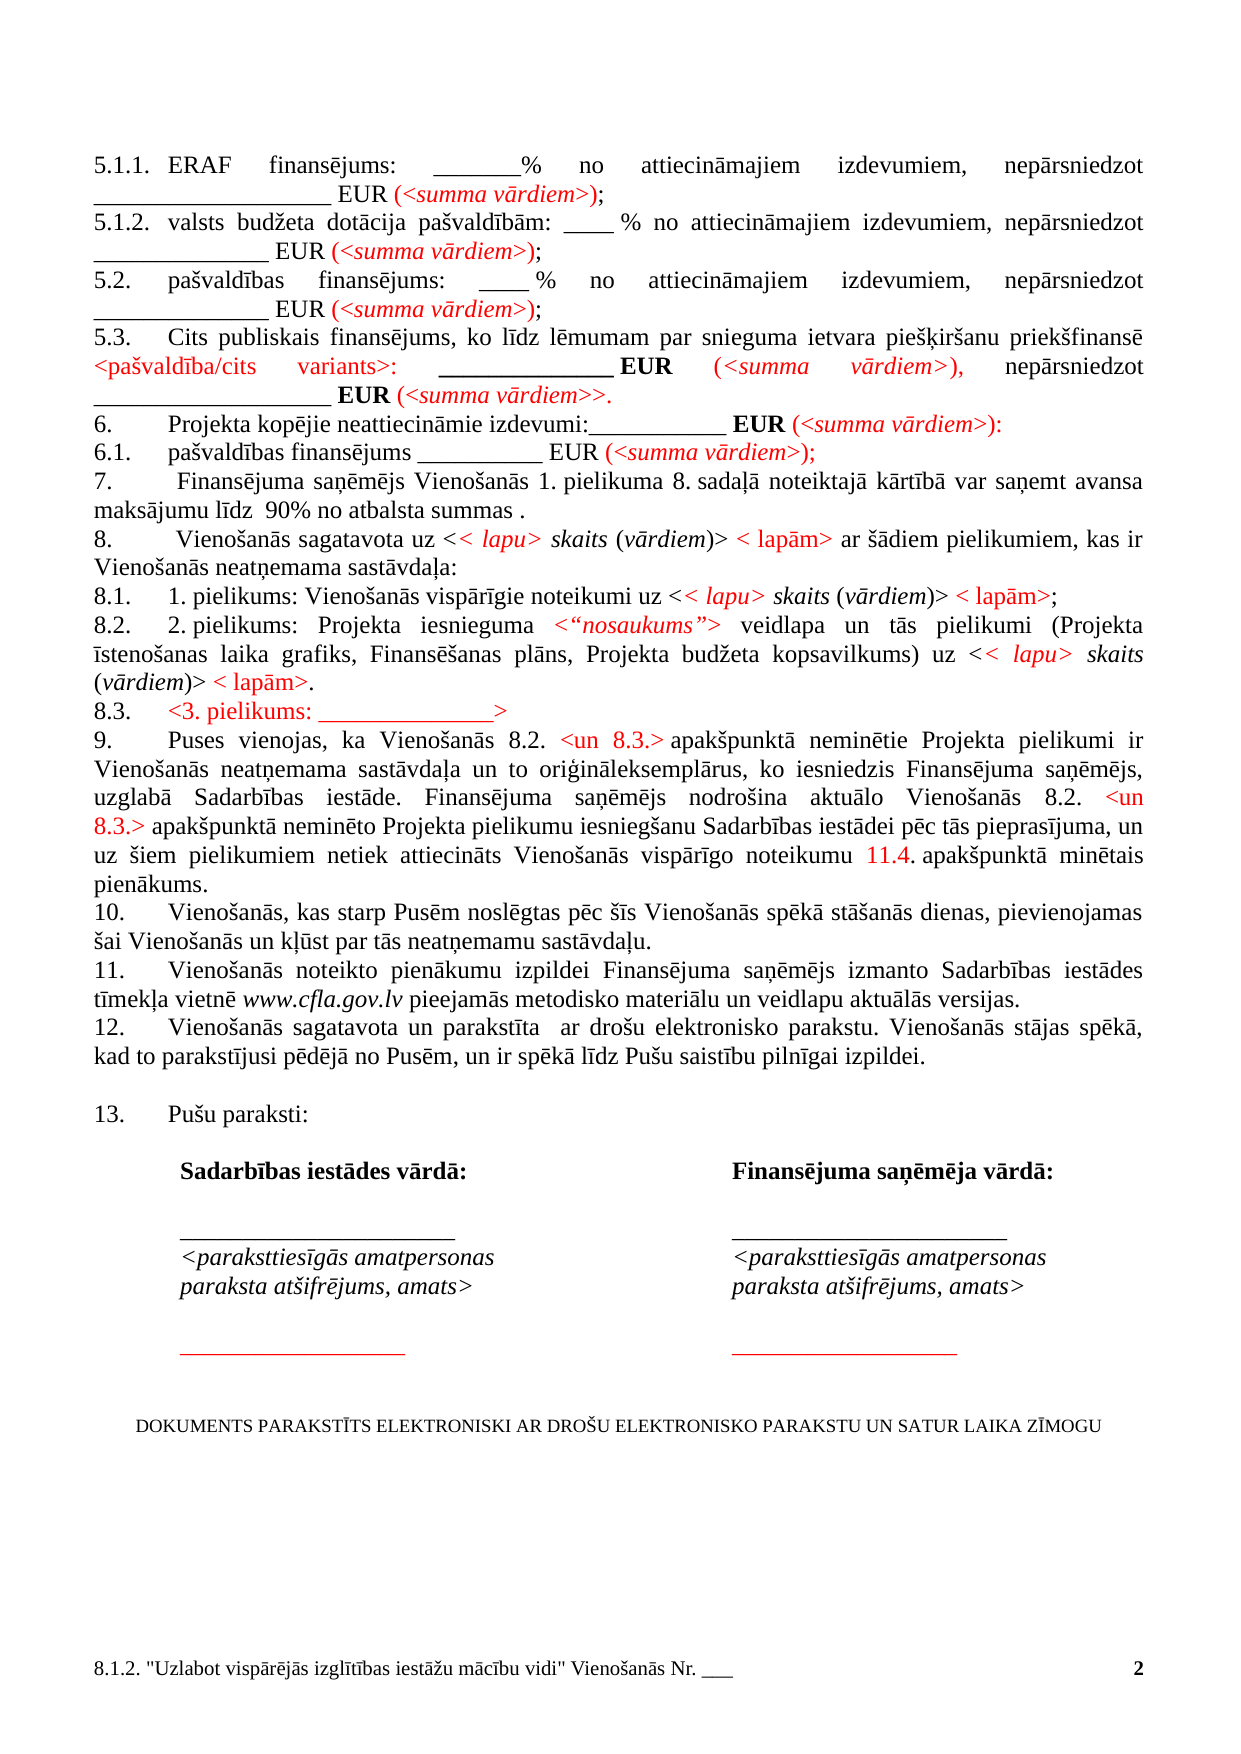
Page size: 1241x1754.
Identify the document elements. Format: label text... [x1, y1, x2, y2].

list valsts budžeta dotācija pašvaldībām: ____ % no attiecināmajiem izdevumiem, nepārsniedzot ______________ EUR (<summa vārdiem>); [94, 207, 1144, 265]
list Cits publiskais finansējums, ko līdz lēmumam par snieguma ietvara piešķiršanu priekšfinansē <pašvaldība/cits variants>: ______________ EUR (<summa vārdiem>), nepārsniedzot ___________________ EUR (<summa vārdiem>>. [94, 322, 1144, 409]
list 1. pielikums: Vienošanās vispārīgie noteikumi uz << lapu> skaits (vārdiem)> < lapām>; [94, 581, 1144, 610]
list Vienošanās sagatavota un parakstīta ar drošu elektronisko parakstu. Vienošanās stājas spēkā, kad to parakstījusi pēdējā no Pusēm, un ir spēkā līdz Pušu saistību pilnīgai izpildei. [94, 1012, 1144, 1070]
list <3. pielikums: ______________> [94, 696, 1144, 725]
list Projekta kopējie neattiecināmie izdevumi:___________ EUR (<summa vārdiem>): [94, 409, 1144, 437]
text DOKUMENTS PARAKSTĪTS ELEKTRONISKI AR DROŠU ELEKTRONISKO PARAKSTU UN SATUR LAIKA ZĪMOGU [94, 1415, 1144, 1437]
list ERAF finansējums: _______% no attiecināmajiem izdevumiem, nepārsniedzot ___________________ EUR (<summa vārdiem>); [94, 150, 1144, 207]
list 2. pielikums: Projekta iesnieguma <“nosaukums”> veidlapa un tās pielikumi (Projekta īstenošanas laika grafiks, Finansēšanas plāns, Projekta budžeta kopsavilkums) uz << lapu> skaits (vārdiem)> < lapām>. [94, 610, 1144, 696]
list Puses vienojas, ka Vienošanās 8.2. <un 8.3.> apakšpunktā neminētie Projekta pielikumi ir Vienošanās neatņemama sastāvdaļa un to oriģināleksemplārus, ko iesniedzis Finansējuma saņēmējs, uzglabā Sadarbības iestāde. Finansējuma saņēmējs nodrošina aktuālo Vienošanās 8.2. <un 8.3.> apakšpunktā neminēto Projekta pielikumu iesniegšanu Sadarbības iestādei pēc tās pieprasījuma, un uz šiem pielikumiem netiek attiecināts Vienošanās vispārīgo noteikumu 11.4. apakšpunktā minētais pienākums. [94, 725, 1144, 897]
list Vienošanās noteikto pienākumu izpildei Finansējuma saņēmējs izmanto Sadarbības iestādes tīmekļa vietnē www.cfla.gov.lv pieejamās metodisko materiālu un veidlapu aktuālās versijas. [94, 955, 1144, 1012]
table_header Sadarbības iestādes vārdā: ______________________ <paraksttiesīgās amatpersonas paraksta atšifrējums, amats> __________________ [94, 1156, 646, 1386]
list Vienošanās, kas starp Pusēm noslēgtas pēc šīs Vienošanās spēkā stāšanās dienas, pievienojamas šai Vienošanās un kļūst par tās neatņemamu sastāvdaļu. [94, 897, 1144, 955]
list pašvaldības finansējums __________ EUR (<summa vārdiem>); [94, 437, 1144, 466]
list Finansējuma saņēmējs Vienošanās 1. pielikuma 8. sadaļā noteiktajā kārtībā var saņemt avansa maksājumu līdz 90% no atbalsta summas . [94, 466, 1144, 524]
table_header Finansējuma saņēmēja vārdā: ______________________ <paraksttiesīgās amatpersonas paraksta atšifrējums, amats> __________________ [646, 1156, 1144, 1386]
list pašvaldības finansējums: ____ % no attiecināmajiem izdevumiem, nepārsniedzot ______________ EUR (<summa vārdiem>); [94, 265, 1144, 322]
list Pušu paraksti: [94, 1099, 1144, 1127]
list Vienošanās sagatavota uz << lapu> skaits (vārdiem)> < lapām> ar šādiem pielikumiem, kas ir Vienošanās neatņemama sastāvdaļa: [94, 524, 1144, 581]
